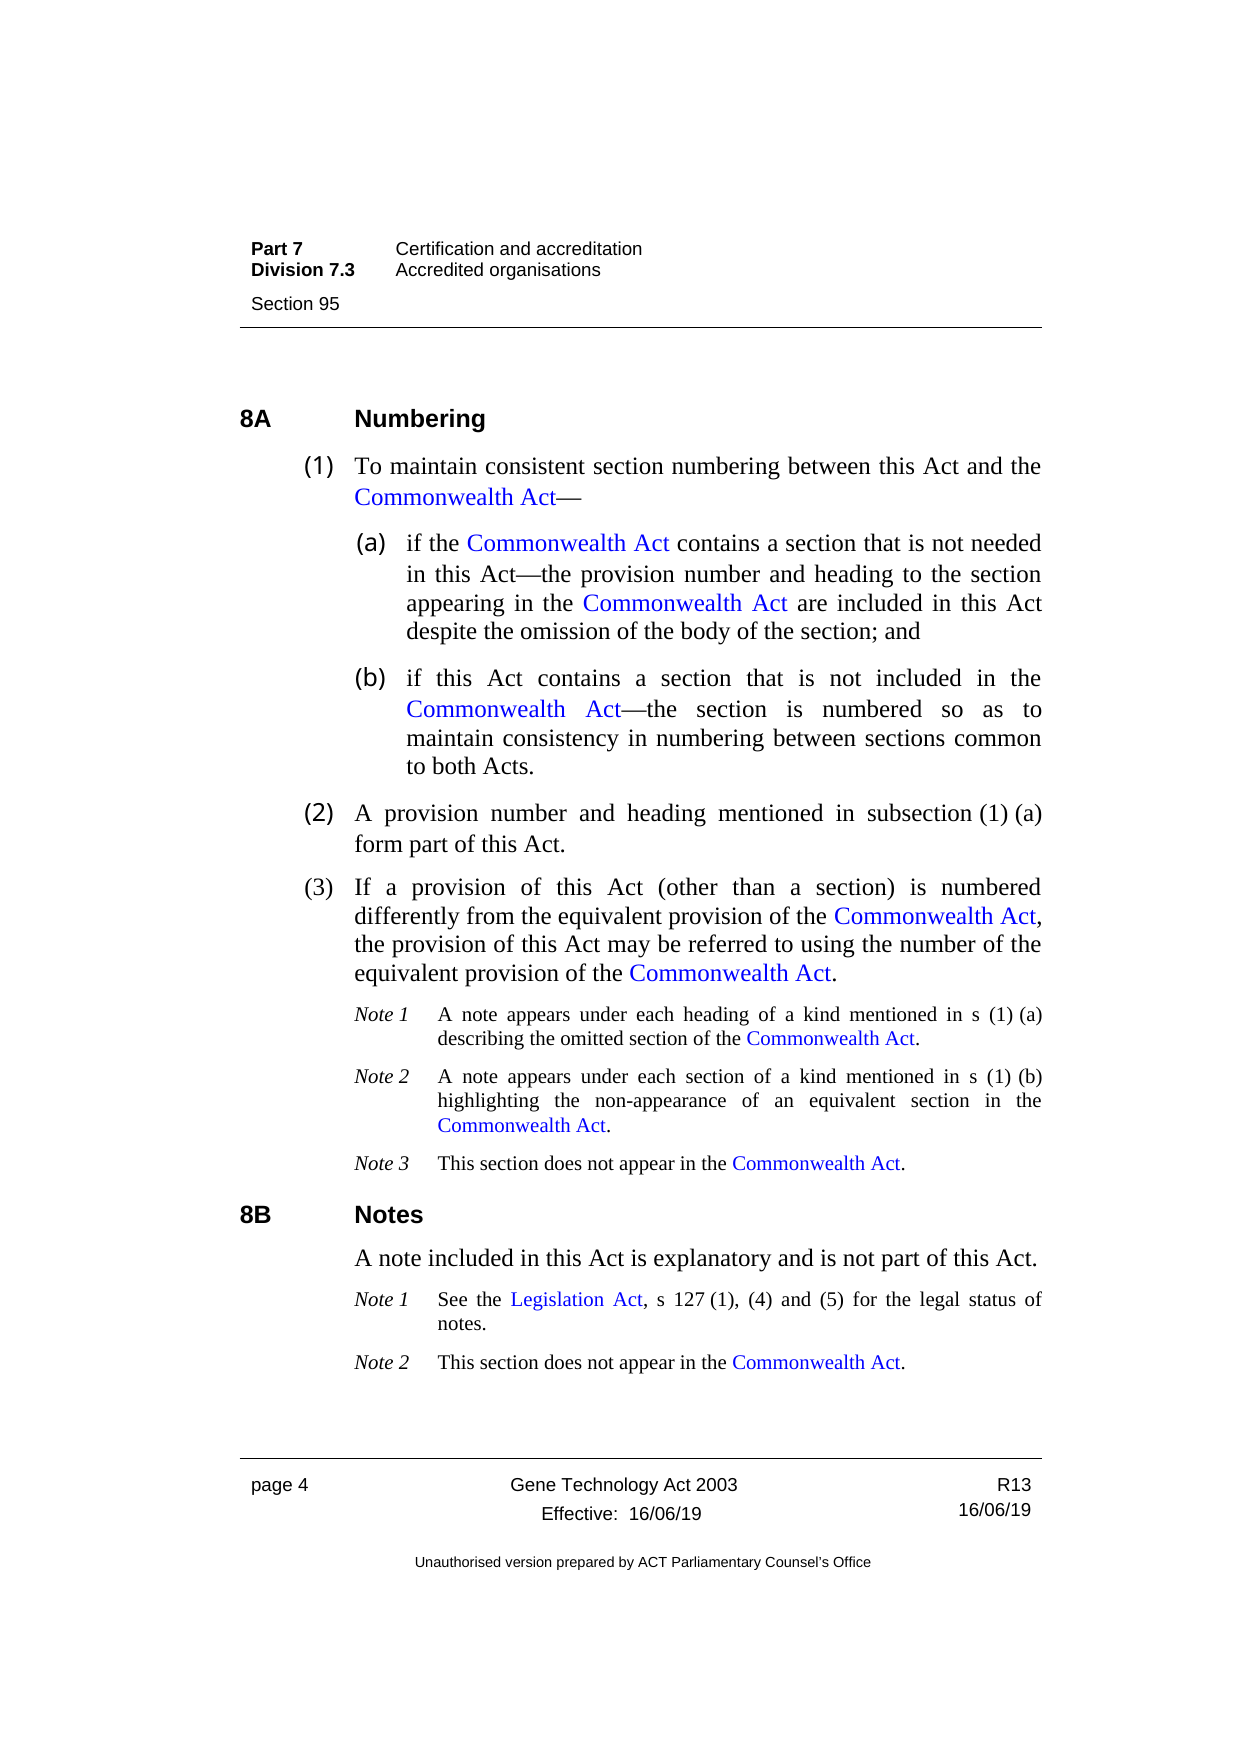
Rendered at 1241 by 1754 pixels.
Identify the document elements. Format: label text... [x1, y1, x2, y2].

text Note 2 A note appears under each section of a kind mentioned in s (1) (b) highlighting the non-appearance of an equivalent section in the Commonwealth Act. [354, 1064, 1042, 1137]
text Note 2 This section does not appear in the Commonwealth Act. [354, 1349, 1042, 1374]
text (a) if the Commonwealth Act contains a section that is not needed in this Act—the provision number and heading to the section appearing in the Commonwealth Act are included in this Act despite the omission of the body of the section; and [239, 525, 1042, 645]
text Note 1 See the Legislation Act, s 127 (1), (4) and (5) for the legal status of notes. [354, 1287, 1042, 1335]
text 8B Notes [239, 1200, 1042, 1229]
text A note included in this Act is explanatory and is not part of this Act. [354, 1243, 1042, 1272]
text (b) if this Act contains a section that is not included in the Commonwealth Act—the section is numbered so as to maintain consistency in numbering between sections common to both Acts. [239, 660, 1042, 780]
text Note 3 This section does not appear in the Commonwealth Act. [354, 1151, 1042, 1175]
text (3) If a provision of this Act (other than a section) is numbered differently from the equivalent provision of the Commonwealth Act, the provision of this Act may be referred to using the number of the equivalent provision of the Commonwealth Act. [239, 872, 1042, 987]
text (1) To maintain consistent section numbering between this Act and the Commonwealth Act— [239, 447, 1042, 510]
text 8A Numbering [239, 404, 1042, 433]
text Note 1 A note appears under each heading of a kind mentioned in s (1) (a) describing the omitted section of the Commonwealth Act. [354, 1002, 1042, 1050]
text (2) A provision number and heading mentioned in subsection (1) (a) form part of this Act. [239, 795, 1042, 857]
